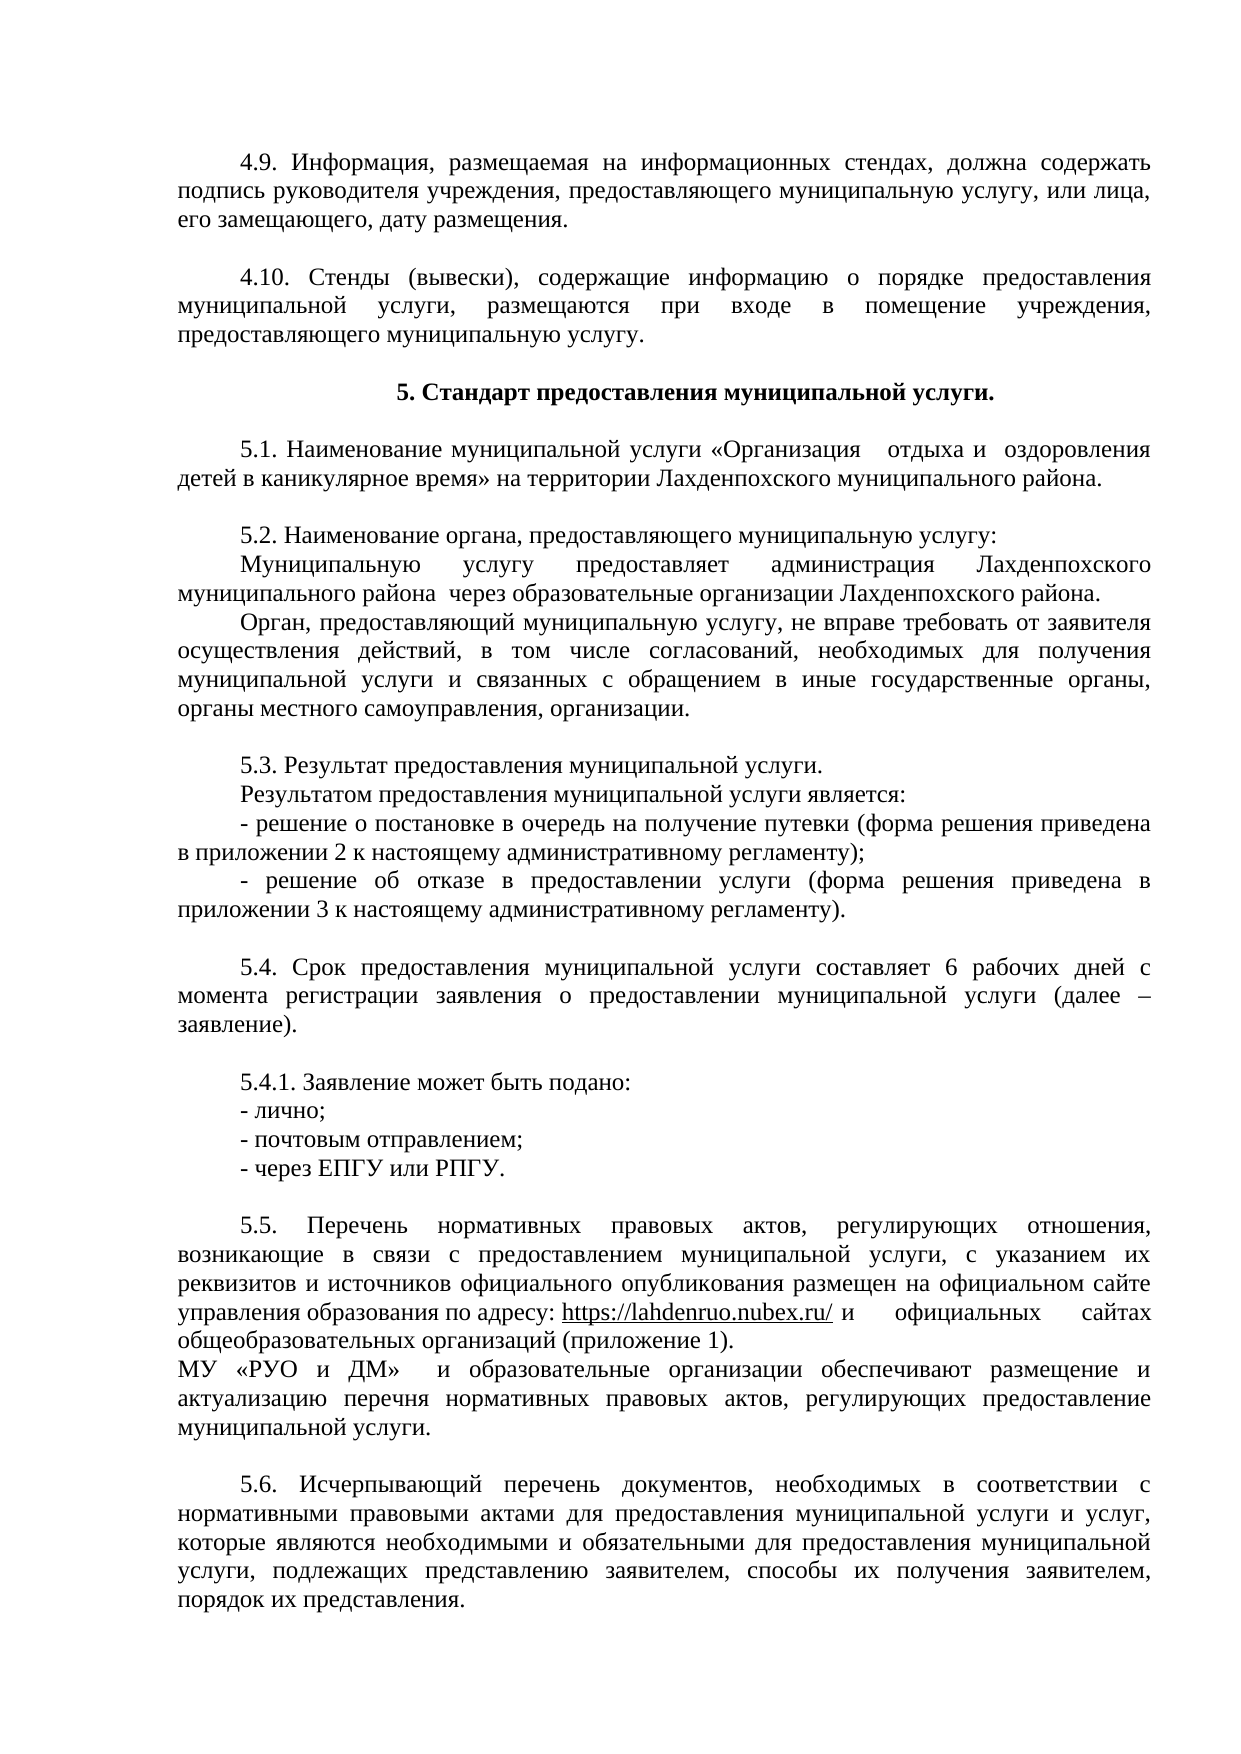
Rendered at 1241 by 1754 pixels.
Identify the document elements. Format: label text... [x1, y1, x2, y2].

text 5.2. Наименование органа, предоставляющего муниципальную услугу: [177, 521, 1152, 549]
text 4.9. Информация, размещаемая на информационных стендах, должна содержать подпись руководителя учреждения, предоставляющего муниципальную услугу, или лица, его замещающего, дату размещения. [177, 147, 1152, 233]
text 4.10. Стенды (вывески), содержащие информацию о порядке предоставления муниципальной услуги, размещаются при входе в помещение учреждения, предоставляющего муниципальную услугу. [177, 262, 1152, 348]
text - решение о постановке в очередь на получение путевки (форма решения приведена в приложении 2 к настоящему административному регламенту); [177, 808, 1152, 866]
text 5.4. Срок предоставления муниципальной услуги составляет 6 рабочих дней с момента регистрации заявления о предоставлении муниципальной услуги (далее – заявление). [177, 952, 1152, 1038]
text 5.4.1. Заявление может быть подано: [177, 1067, 1152, 1096]
text 5. Стандарт предоставления муниципальной услуги. [177, 377, 1152, 406]
text МУ «РУО и ДМ» и образовательные организации обеспечивают размещение и актуализацию перечня нормативных правовых актов, регулирующих предоставление муниципальной услуги. [177, 1354, 1152, 1441]
text - лично; [177, 1096, 1152, 1124]
text - через ЕПГУ или РПГУ. [177, 1153, 1152, 1182]
text - решение об отказе в предоставлении услуги (форма решения приведена в приложении 3 к настоящему административному регламенту). [177, 866, 1152, 923]
text 5.6. Исчерпывающий перечень документов, необходимых в соответствии с нормативными правовыми актами для предоставления муниципальной услуги и услуг, которые являются необходимыми и обязательными для предоставления муниципальной услуги, подлежащих представлению заявителем, способы их получения заявителем, порядок их представления. [177, 1469, 1152, 1613]
text - почтовым отправлением; [177, 1124, 1152, 1153]
text 5.1. Наименование муниципальной услуги «Организация отдыха и оздоровления детей в каникулярное время» на территории Лахденпохского муниципального района. [177, 434, 1152, 492]
text 5.3. Результат предоставления муниципальной услуги. [177, 751, 1152, 779]
text 5.5. Перечень нормативных правовых актов, регулирующих отношения, возникающие в связи с предоставлением муниципальной услуги, с указанием их реквизитов и источников официального опубликования размещен на официальном сайте управления образования по адресу: https://lahdenruo.nubex.ru/ и официальных сайтах общеобразовательных организаций (приложение 1). [177, 1211, 1152, 1354]
text Муниципальную услугу предоставляет администрация Лахденпохского муниципального района через образовательные организации Лахденпохского района. [177, 549, 1152, 607]
text Результатом предоставления муниципальной услуги является: [177, 779, 1152, 808]
text Орган, предоставляющий муниципальную услугу, не вправе требовать от заявителя осуществления действий, в том числе согласований, необходимых для получения муниципальной услуги и связанных с обращением в иные государственные органы, органы местного самоуправления, организации. [177, 607, 1152, 722]
